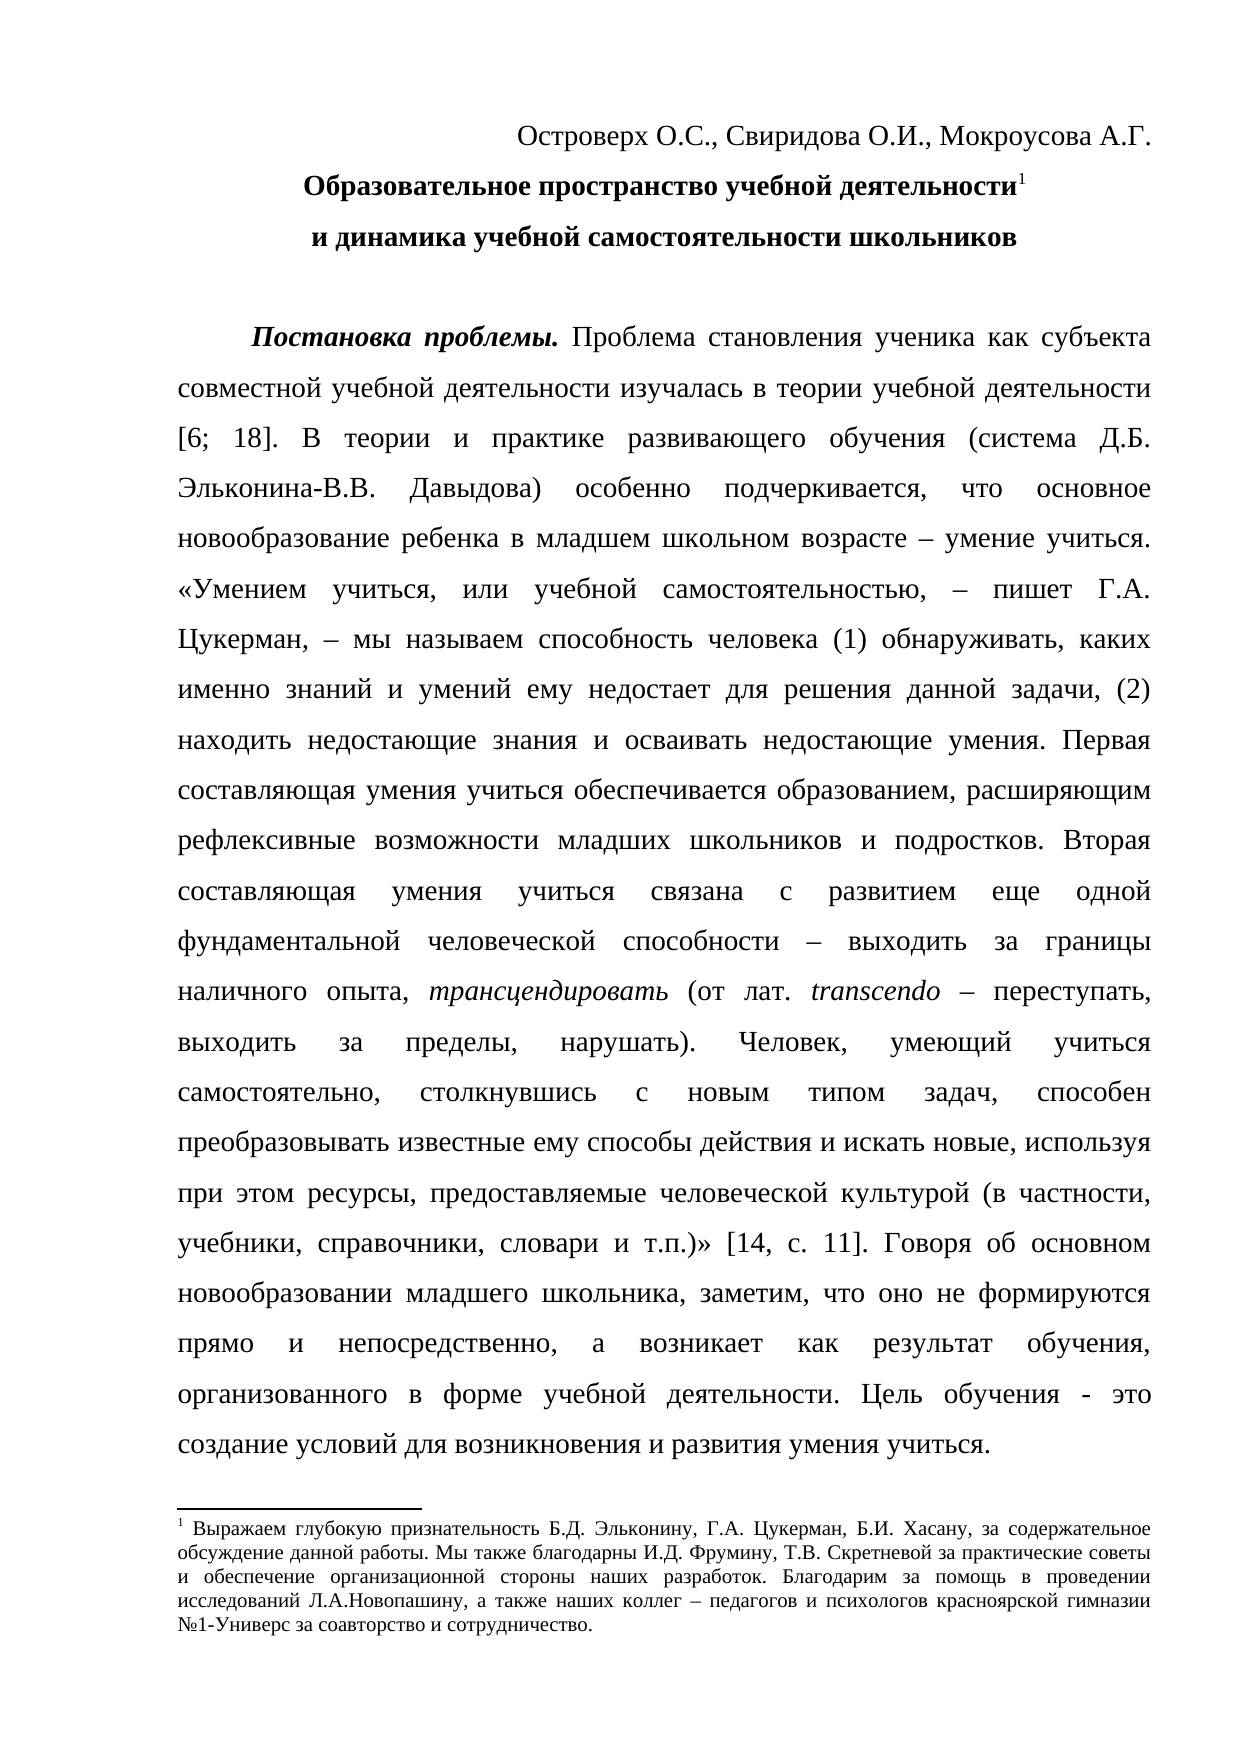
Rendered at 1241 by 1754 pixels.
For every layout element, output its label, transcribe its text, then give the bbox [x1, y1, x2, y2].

text и динамика учебной самостоятельности школьников [177, 219, 1152, 252]
text Образовательное пространство учебной деятельности [177, 168, 1152, 202]
text Островерх О.С., Свиридова О.И., Мокроусова А.Г. [177, 118, 1152, 152]
text Постановка проблемы. Проблема становления ученика как субъекта совместной учебной деятельности изучалась в теории учебной деятельности [6; 18]. В теории и практике развивающего обучения (система Д.Б. Эльконина-В.В. Давыдова) особенно подчеркивается, что основное новообразование ребенка в младшем школьном возрасте – умение учиться. «Умением учиться, или учебной самостоятельностью, – пишет Г.А. Цукерман, – мы называем способность человека (1) обнаруживать, каких именно знаний и умений ему недостает для решения данной задачи, (2) находить недостающие знания и осваивать недостающие умения. Первая составляющая умения учиться обеспечивается образованием, расширяющим рефлексивные возможности младших школьников и подростков. Вторая составляющая умения учиться связана с развитием еще одной фундаментальной человеческой способности – выходить за границы наличного опыта, трансцендировать (от лат. transcendo – переступать, выходить за пределы, нарушать). Человек, умеющий учиться самостоятельно, столкнувшись с новым типом задач, способен преобразовывать известные ему способы действия и искать новые, используя при этом ресурсы, предоставляемые человеческой культурой (в частности, учебники, справочники, словари и т.п.)» [14, с. 11]. Говоря об основном новообразовании младшего школьника, заметим, что оно не формируются прямо и непосредственно, а возникает как результат обучения, организованного в форме учебной деятельности. Цель обучения - это создание условий для возникновения и развития умения учиться. [177, 319, 1152, 1460]
